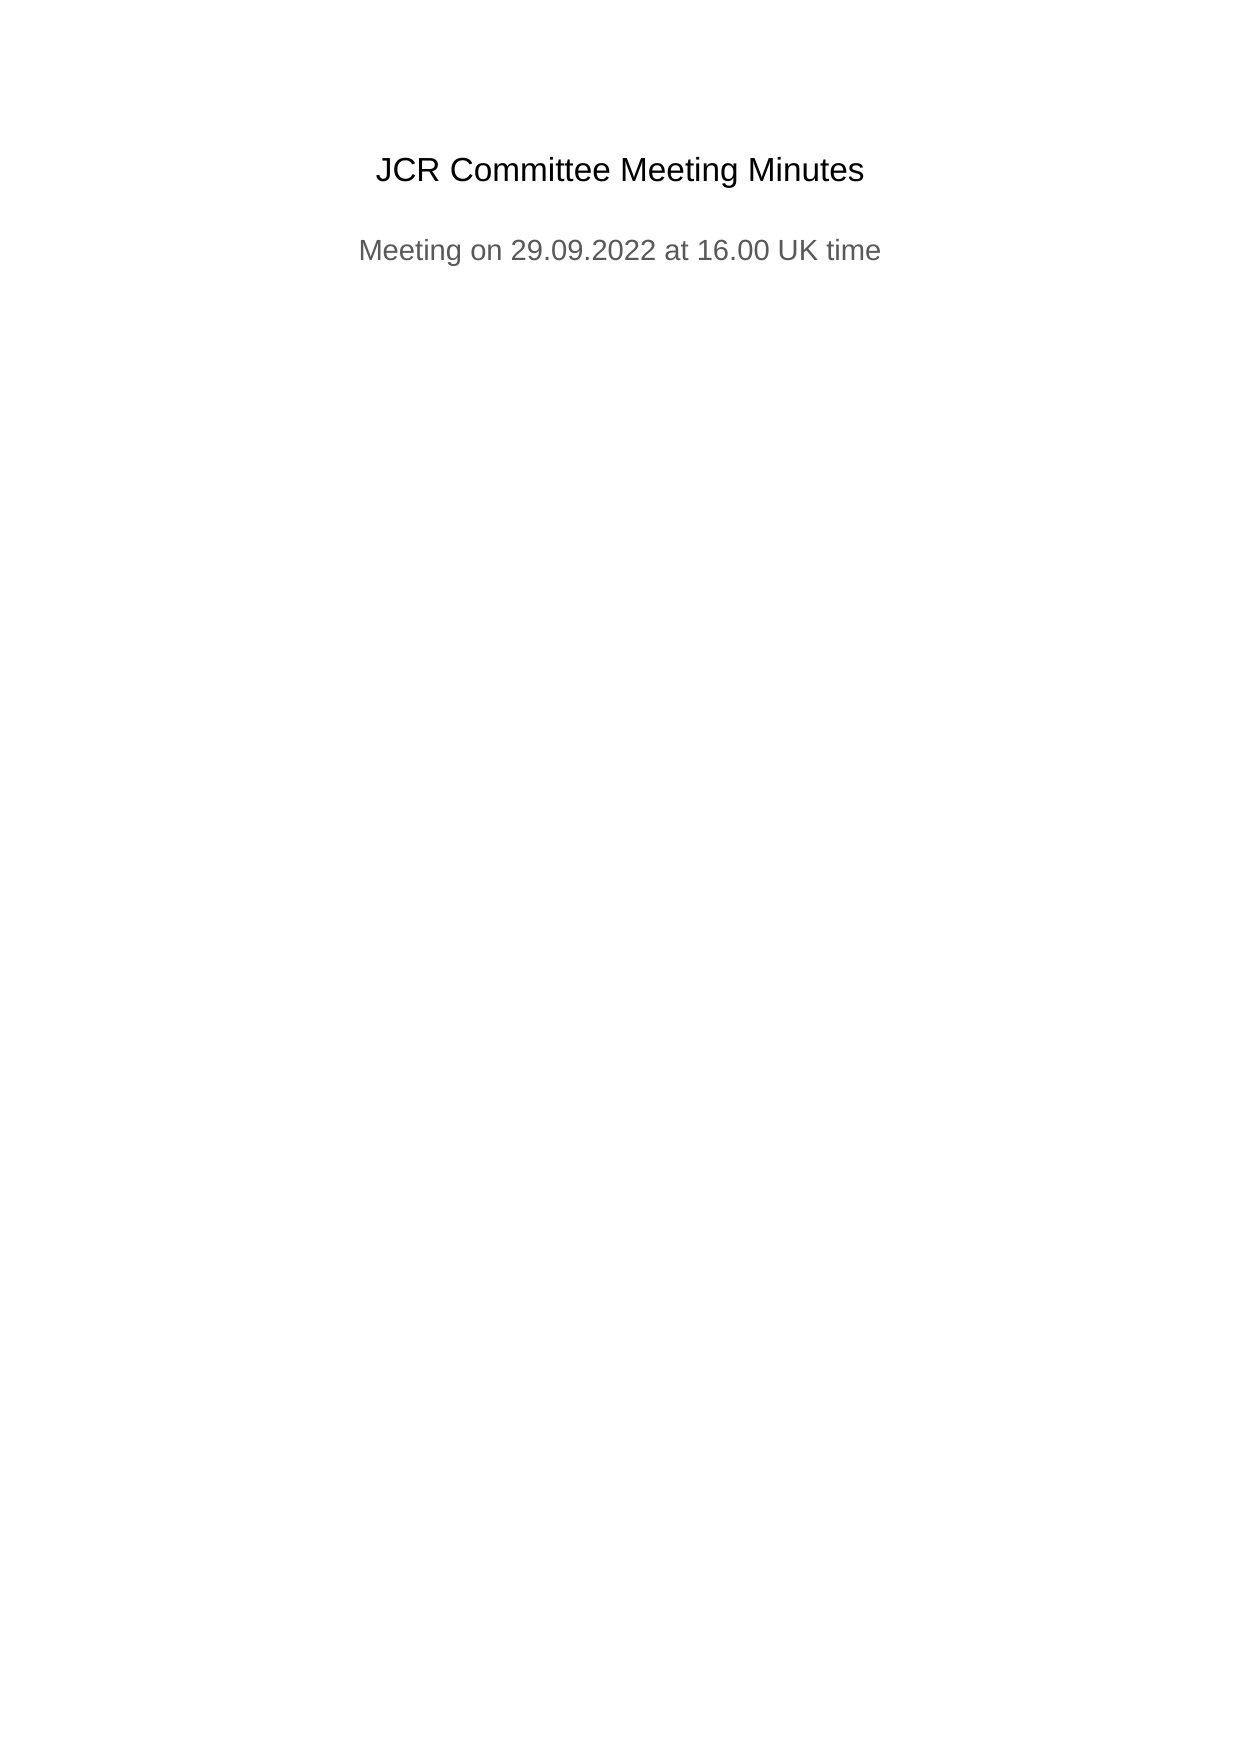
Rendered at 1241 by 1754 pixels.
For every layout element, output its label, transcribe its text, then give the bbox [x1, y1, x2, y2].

text Meeting on 29.09.2022 at 16.00 UK time [150, 233, 1090, 266]
text JCR Committee Meeting Minutes [150, 150, 1090, 188]
